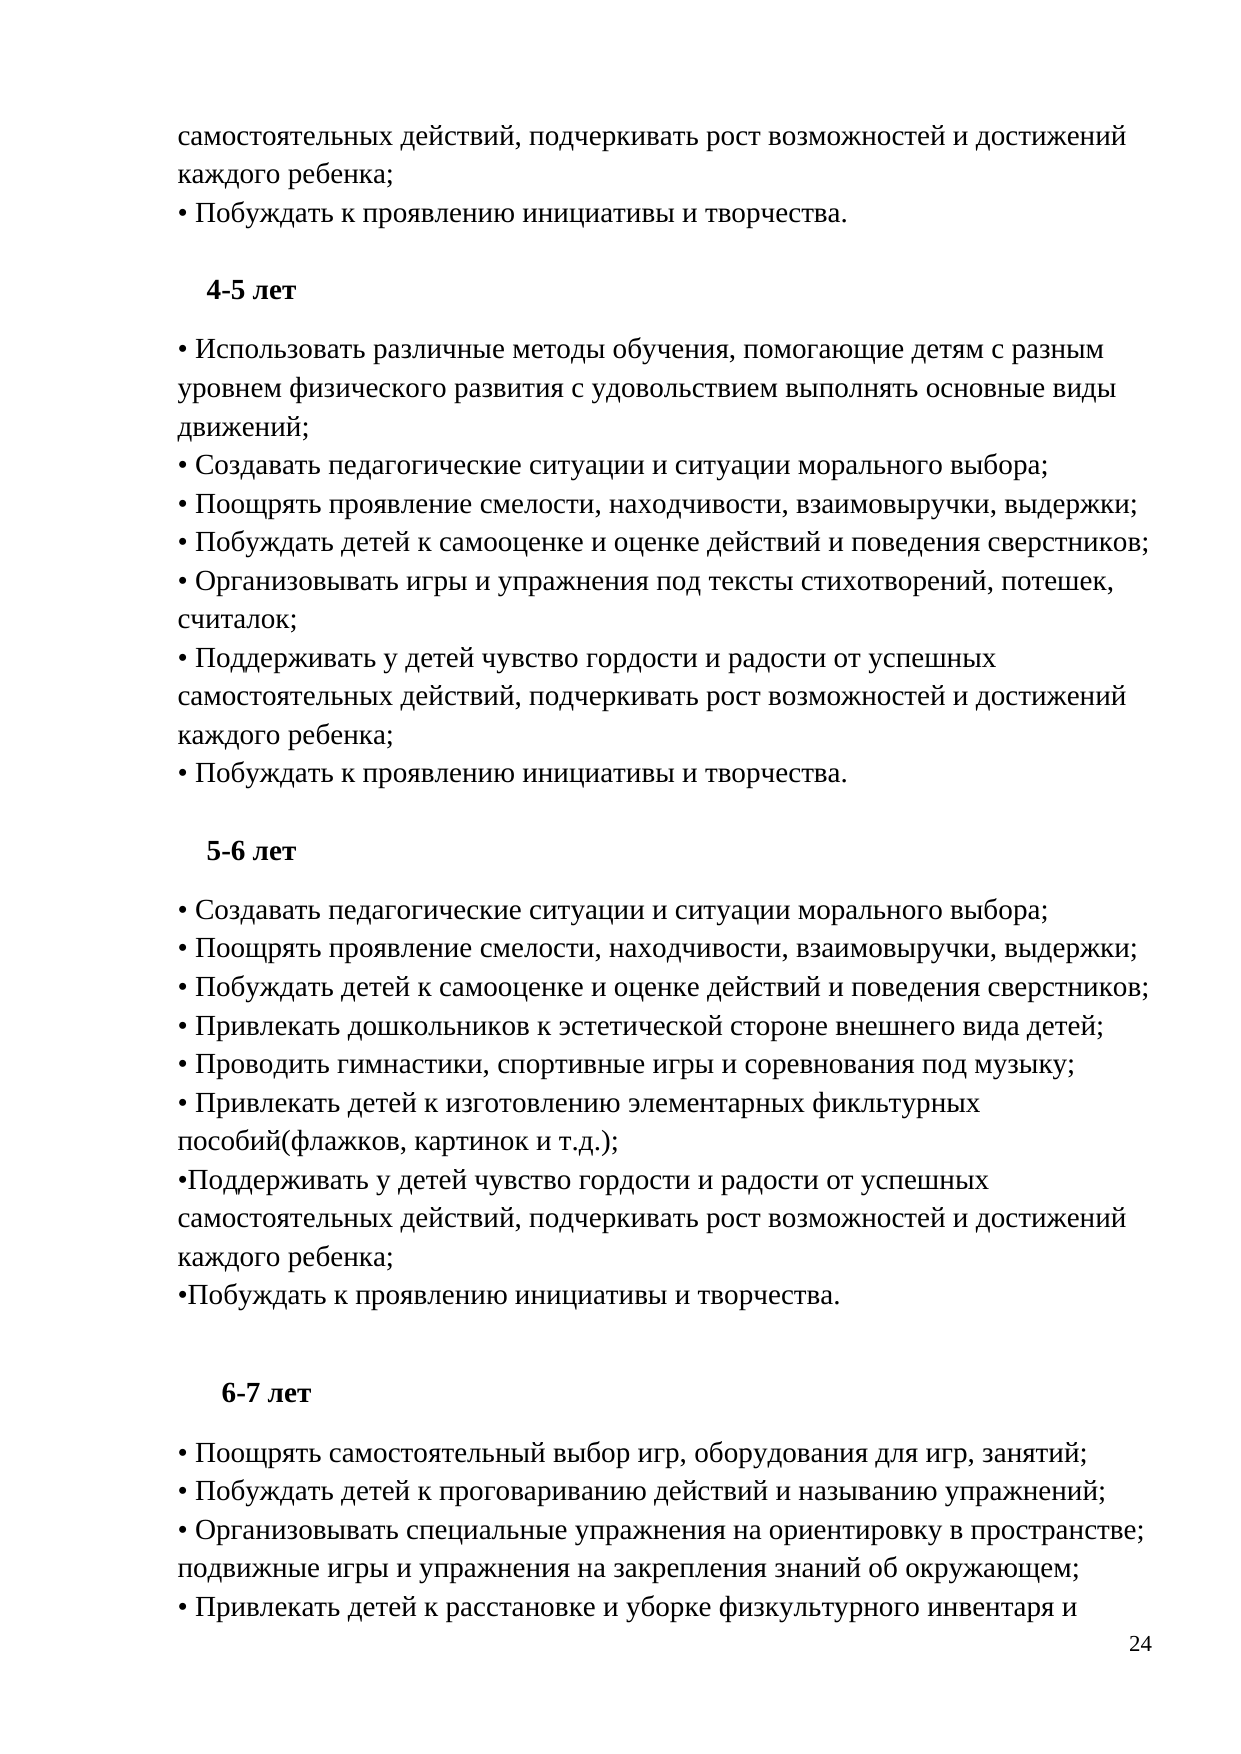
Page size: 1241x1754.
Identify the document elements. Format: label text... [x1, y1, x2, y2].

text • Побуждать детей к проговариванию действий и называнию упражнений; [177, 1473, 1152, 1507]
text 4-5 лет [177, 272, 1152, 306]
text • Привлекать детей к изготовлению элементарных фикльтурных пособий(флажков, картинок и т.д.); [177, 1085, 1152, 1157]
text 6-7 лет [221, 1375, 1152, 1409]
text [177, 1589, 1152, 1622]
text •Побуждать к проявлению инициативы и творчества. [177, 1277, 1152, 1311]
text • Поощрять самостоятельный выбор игр, оборудования для игр, занятий; [177, 1435, 1152, 1468]
text • Проводить гимнастики, спортивные игры и соревнования под музыку; [177, 1046, 1152, 1080]
text • Создавать педагогические ситуации и ситуации морального выбора; [177, 447, 1152, 481]
text •Поддерживать у детей чувство гордости и радости от успешных самостоятельных действий, подчеркивать рост возможностей и достижений каждого ребенка; [177, 1162, 1152, 1272]
text • Поощрять проявление смелости, находчивости, взаимовыручки, выдержки; [177, 931, 1152, 964]
text • Привлекать дошкольников к эстетической стороне внешнего вида детей; [177, 1008, 1152, 1041]
text • Побуждать к проявлению инициативы и творчества. [177, 195, 1152, 229]
text • Побуждать детей к самооценке и оценке действий и поведения сверстников; [177, 969, 1152, 1003]
text • Организовывать специальные упражнения на ориентировку в пространстве; подвижные игры и упражнения на закрепления знаний об окружающем; [177, 1512, 1152, 1584]
text • Побуждать к проявлению инициативы и творчества. [177, 756, 1152, 789]
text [177, 118, 1152, 190]
text 5-6 лет [177, 833, 1152, 866]
text • Организовывать игры и упражнения под тексты стихотворений, потешек, считалок; [177, 563, 1152, 635]
text • Использовать различные методы обучения, помогающие детям с разным уровнем физического развития с удовольствием выполнять основные виды движений; [177, 332, 1152, 442]
text • Побуждать детей к самооценке и оценке действий и поведения сверстников; [177, 524, 1152, 558]
text • Создавать педагогические ситуации и ситуации морального выбора; [177, 892, 1152, 926]
text • Поощрять проявление смелости, находчивости, взаимовыручки, выдержки; [177, 486, 1152, 519]
text • Поддерживать у детей чувство гордости и радости от успешных самостоятельных действий, подчеркивать рост возможностей и достижений каждого ребенка; [177, 640, 1152, 751]
